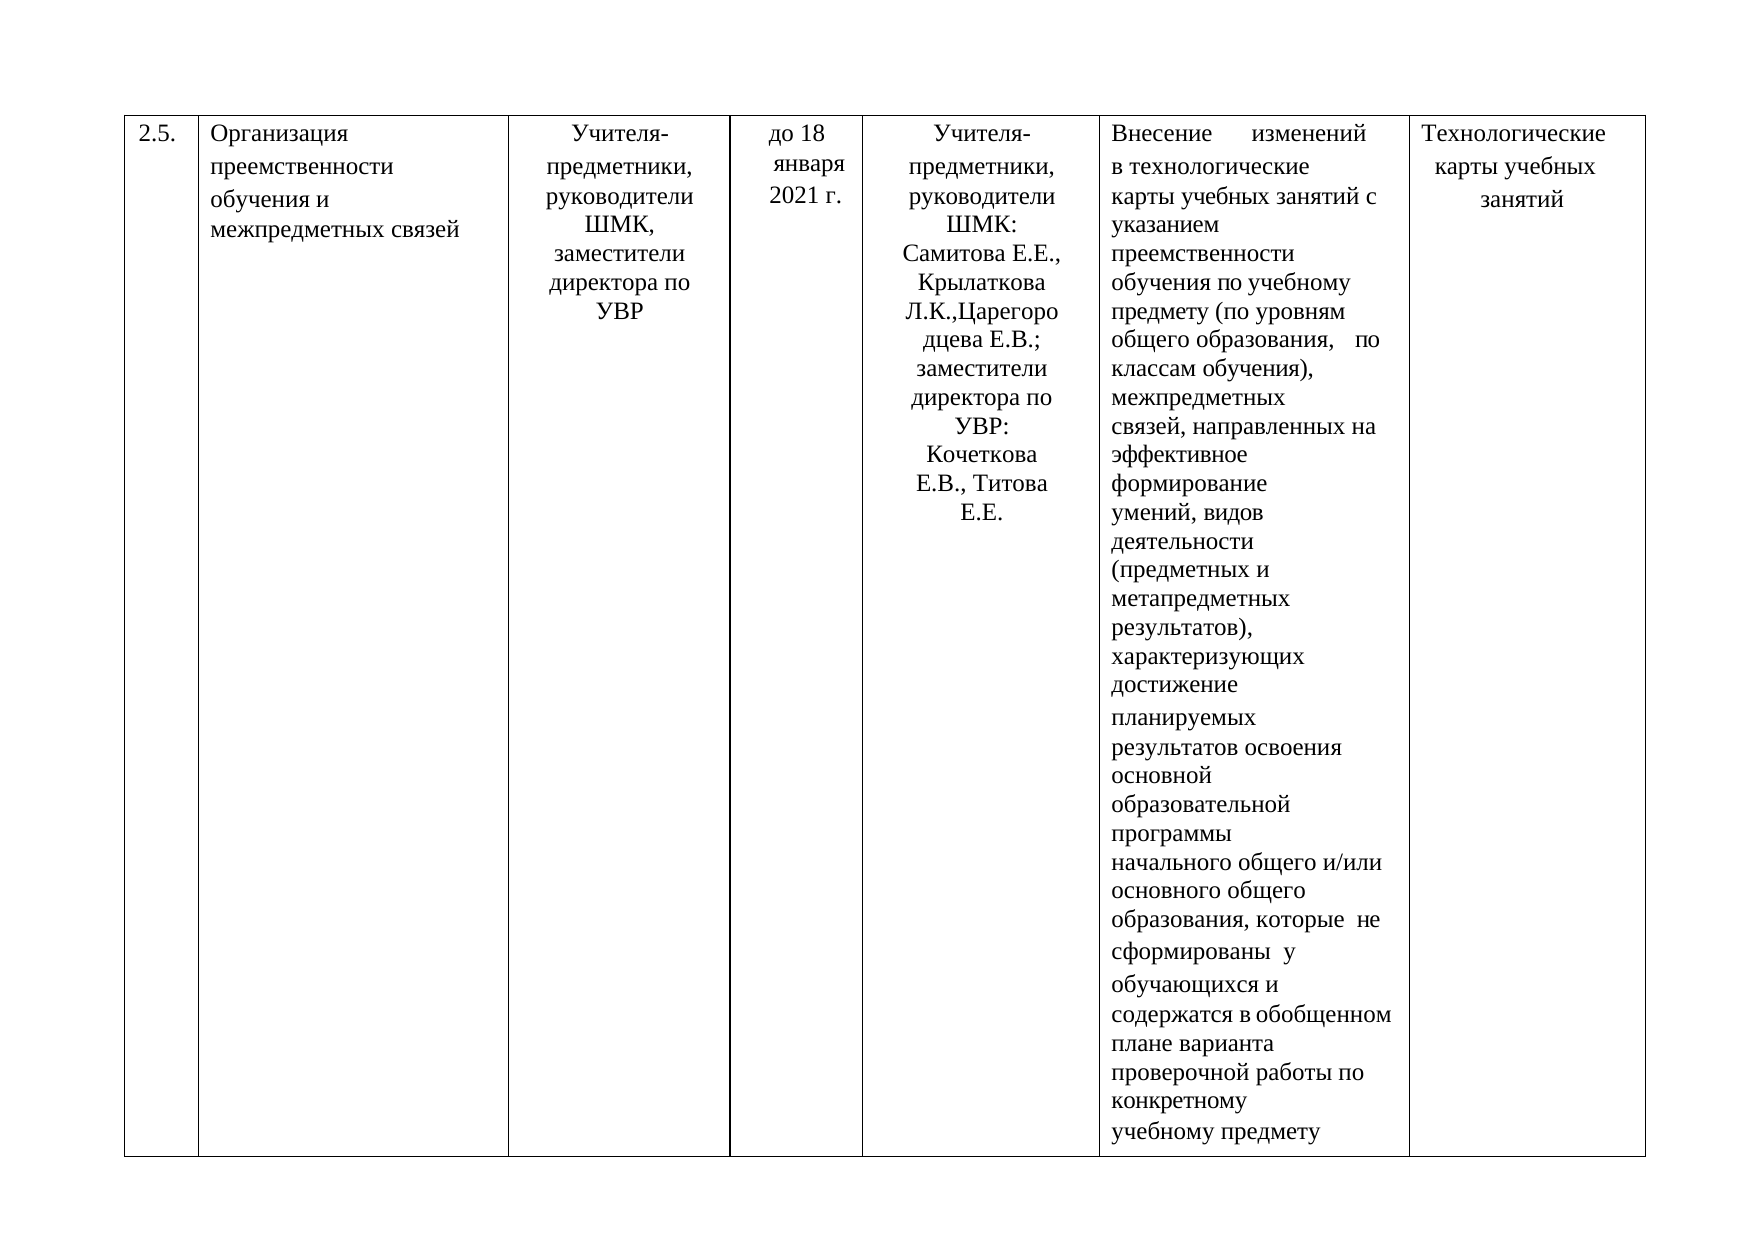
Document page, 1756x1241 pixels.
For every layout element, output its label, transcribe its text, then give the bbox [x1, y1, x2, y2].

table_cell Учителя- предметники, руководители ШМК, заместители директора по УВР [509, 116, 729, 1156]
table_cell Учителя- предметники, руководители ШМК: Самитова Е.Е., Крылаткова Л.К.,Царегородцева Е.В.; заместители директора по УВР: Кочеткова Е.В., Титова Е.Е. [863, 116, 1099, 1156]
table_cell до 18 января 2021 г. [731, 116, 862, 1156]
table_cell Внесение изменений в технологические карты учебных занятий с указанием преемственности обучения по учебному предмету (по уровням общего образования, по классам обучения), межпредметных связей, направленных на эффективное формирование умений, видов деятельности (предметных и метапредметных результатов), характеризующих достижение планируемых результатов освоения основной образовательной программы начального общего и/или основного общего образования, которые не сформированы у обучающихся и содержатся в обобщенном плане варианта проверочной работы по конкретному учебному предмету [1100, 116, 1409, 1156]
table_cell 2.5. [125, 116, 198, 1156]
table_cell Технологические карты учебных занятий [1410, 116, 1645, 1156]
table_cell Организация преемственности обучения и межпредметных связей [199, 116, 508, 1156]
